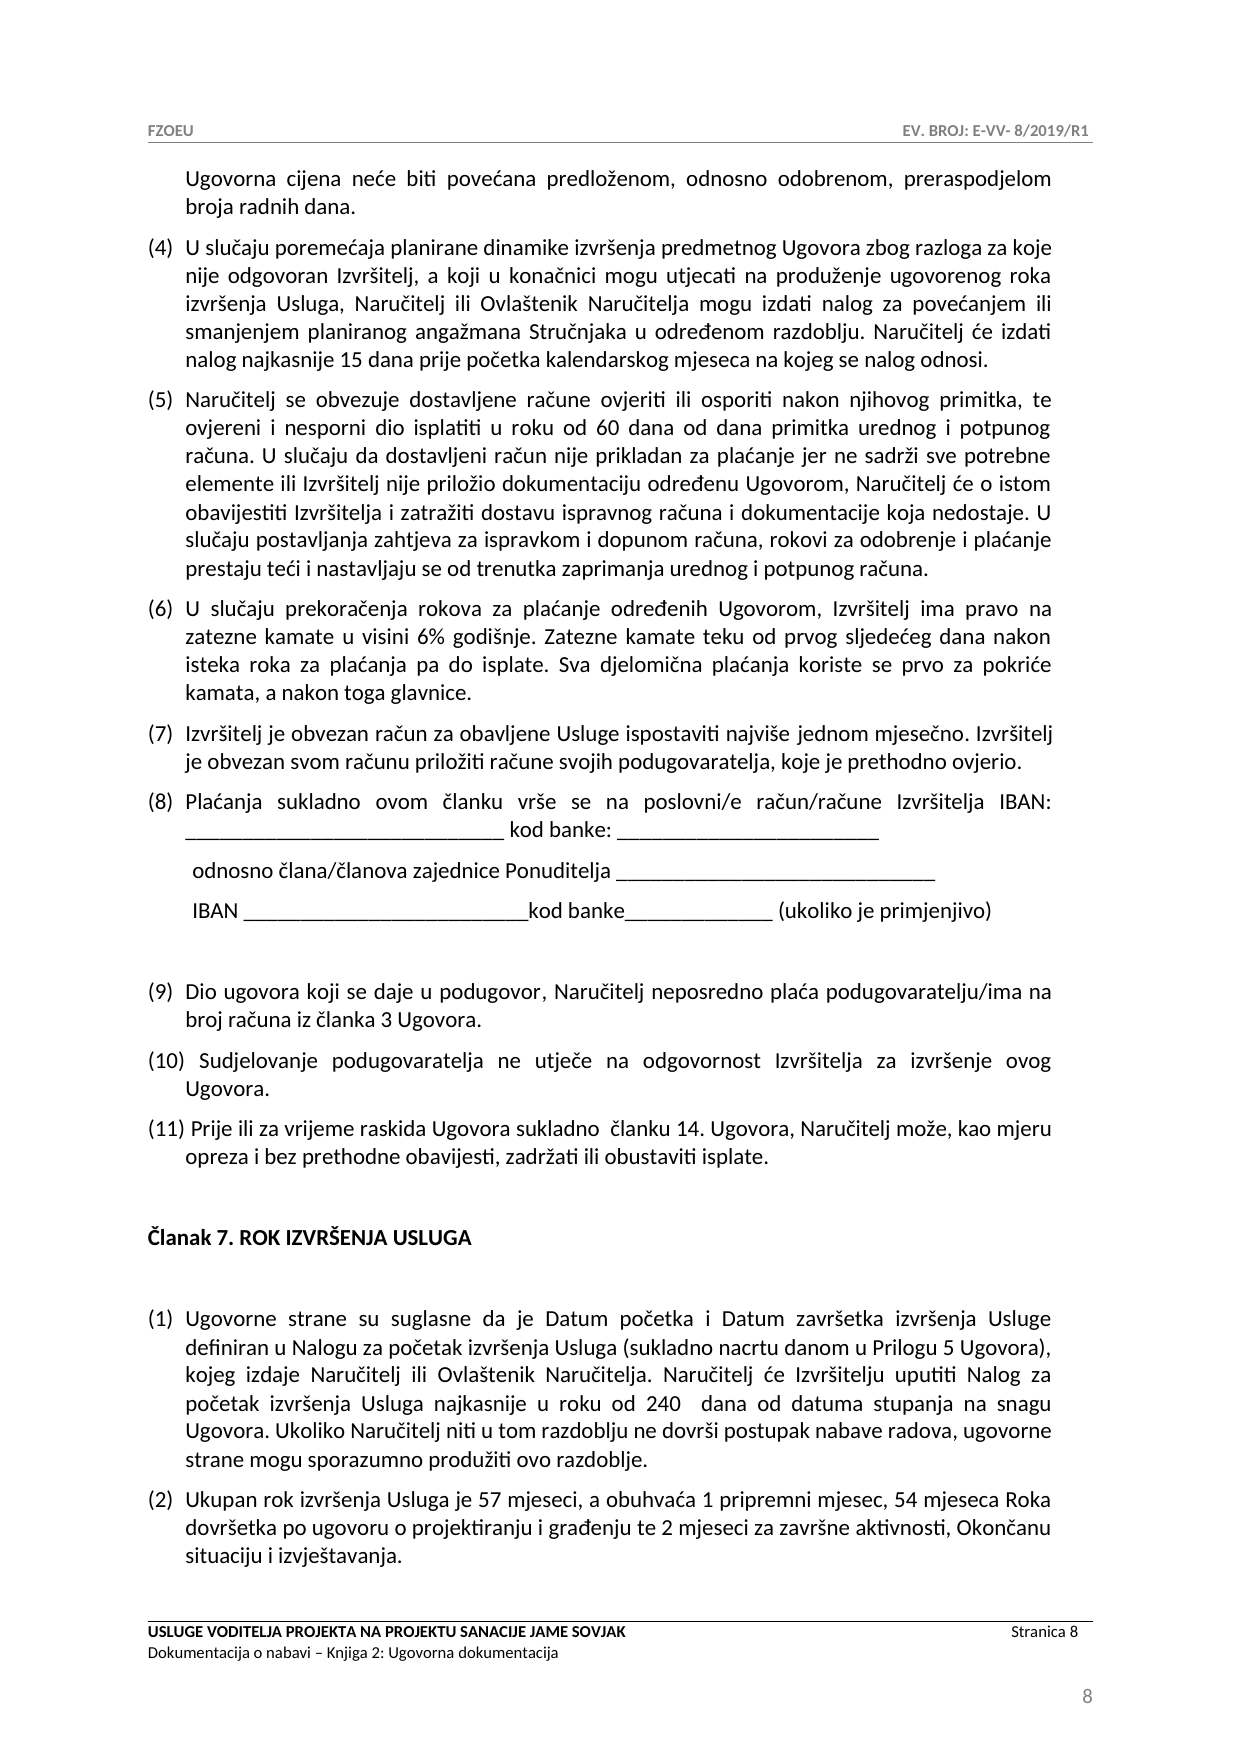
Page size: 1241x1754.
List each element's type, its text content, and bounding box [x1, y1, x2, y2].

text odnosno člana/članova zajednice Ponuditelja ____________________________ [192, 856, 1053, 884]
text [185, 164, 1053, 220]
list Prije ili za vrijeme raskida Ugovora sukladno članku 14. Ugovora, Naručitelj može, kao mjeru opreza i bez prethodne obavijesti, zadržati ili obustaviti isplate. [148, 1114, 1053, 1171]
list U slučaju poremećaja planirane dinamike izvršenja predmetnog Ugovora zbog razloga za koje nije odgovoran Izvršitelj, a koji u konačnici mogu utjecati na produženje ugovorenog roka izvršenja Usluga, Naručitelj ili Ovlaštenik Naručitelja mogu izdati nalog za povećanjem ili smanjenjem planiranog angažmana Stručnjaka u određenom razdoblju. Naručitelj će izdati nalog najkasnije 15 dana prije početka kalendarskog mjeseca na kojeg se nalog odnosi. [148, 233, 1053, 373]
text IBAN _________________________kod banke_____________ (ukoliko je primjenjivo) [192, 896, 1053, 924]
list U slučaju prekoračenja rokova za plaćanje određenih Ugovorom, Izvršitelj ima pravo na zatezne kamate u visini 6% godišnje. Zatezne kamate teku od prvog sljedećeg dana nakon isteka roka za plaćanja pa do isplate. Sva djelomična plaćanja koriste se prvo za pokriće kamata, a nakon toga glavnice. [148, 594, 1053, 706]
list Izvršitelj je obvezan račun za obavljene Usluge ispostaviti najviše jednom mjesečno. Izvršitelj je obvezan svom računu priložiti račune svojih podugovaratelja, koje je prethodno ovjerio. [148, 719, 1053, 775]
list Sudjelovanje podugovaratelja ne utječe na odgovornost Izvršitelja za izvršenje ovog Ugovora. [148, 1046, 1053, 1102]
list Dio ugovora koji se daje u podugovor, Naručitelj neposredno plaća podugovaratelju/ima na broj računa iz članka 3 Ugovora. [148, 977, 1053, 1033]
text Članak 7. ROK IZVRŠENJA USLUGA [148, 1223, 1053, 1252]
list Plaćanja sukladno ovom članku vrše se na poslovni/e račun/račune Izvršitelja IBAN: ____________________________ kod banke: _______________________ [148, 787, 1053, 843]
list Ukupan rok izvršenja Usluga je 57 mjeseci, a obuhvaća 1 pripremni mjesec, 54 mjeseca Roka dovršetka po ugovoru o projektiranju i građenju te 2 mjeseci za završne aktivnosti, Okončanu situaciju i izvještavanja. [148, 1485, 1053, 1569]
list Naručitelj se obvezuje dostavljene račune ovjeriti ili osporiti nakon njihovog primitka, te ovjereni i nesporni dio isplatiti u roku od 60 dana od dana primitka urednog i potpunog računa. U slučaju da dostavljeni račun nije prikladan za plaćanje jer ne sadrži sve potrebne elemente ili Izvršitelj nije priložio dokumentaciju određenu Ugovorom, Naručitelj će o istom obavijestiti Izvršitelja i zatražiti dostavu ispravnog računa i dokumentacije koja nedostaje. U slučaju postavljanja zahtjeva za ispravkom i dopunom računa, rokovi za odobrenje i plaćanje prestaju teći i nastavljaju se od trenutka zaprimanja urednog i potpunog računa. [148, 386, 1053, 582]
list Ugovorne strane su suglasne da je Datum početka i Datum završetka izvršenja Usluge definiran u Nalogu za početak izvršenja Usluga (sukladno nacrtu danom u Prilogu 5 Ugovora), kojeg izdaje Naručitelj ili Ovlaštenik Naručitelja. Naručitelj će Izvršitelju uputiti Nalog za početak izvršenja Usluga najkasnije u roku od 240 dana od datuma stupanja na snagu Ugovora. Ukoliko Naručitelj niti u tom razdoblju ne dovrši postupak nabave radova, ugovorne strane mogu sporazumno produžiti ovo razdoblje. [148, 1304, 1053, 1473]
